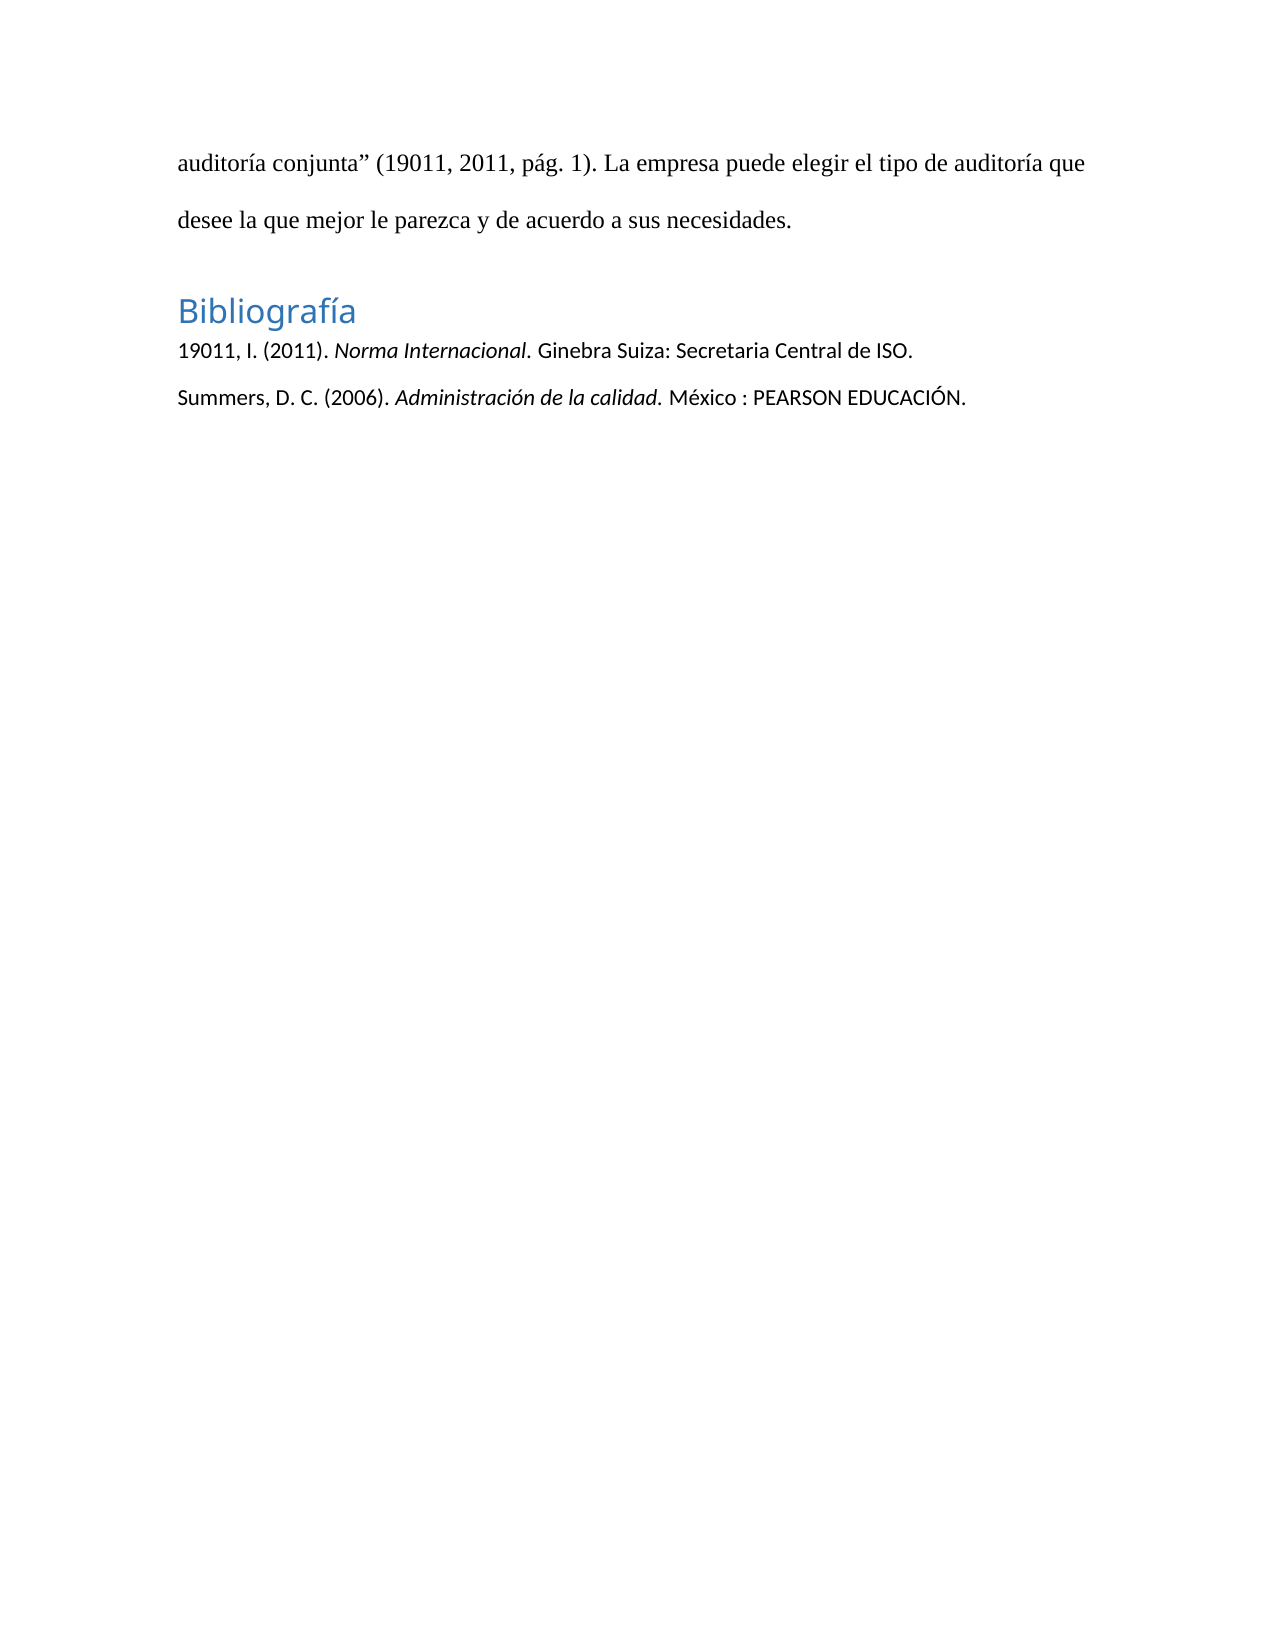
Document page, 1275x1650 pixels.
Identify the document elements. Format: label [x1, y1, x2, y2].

text [177, 148, 1098, 234]
